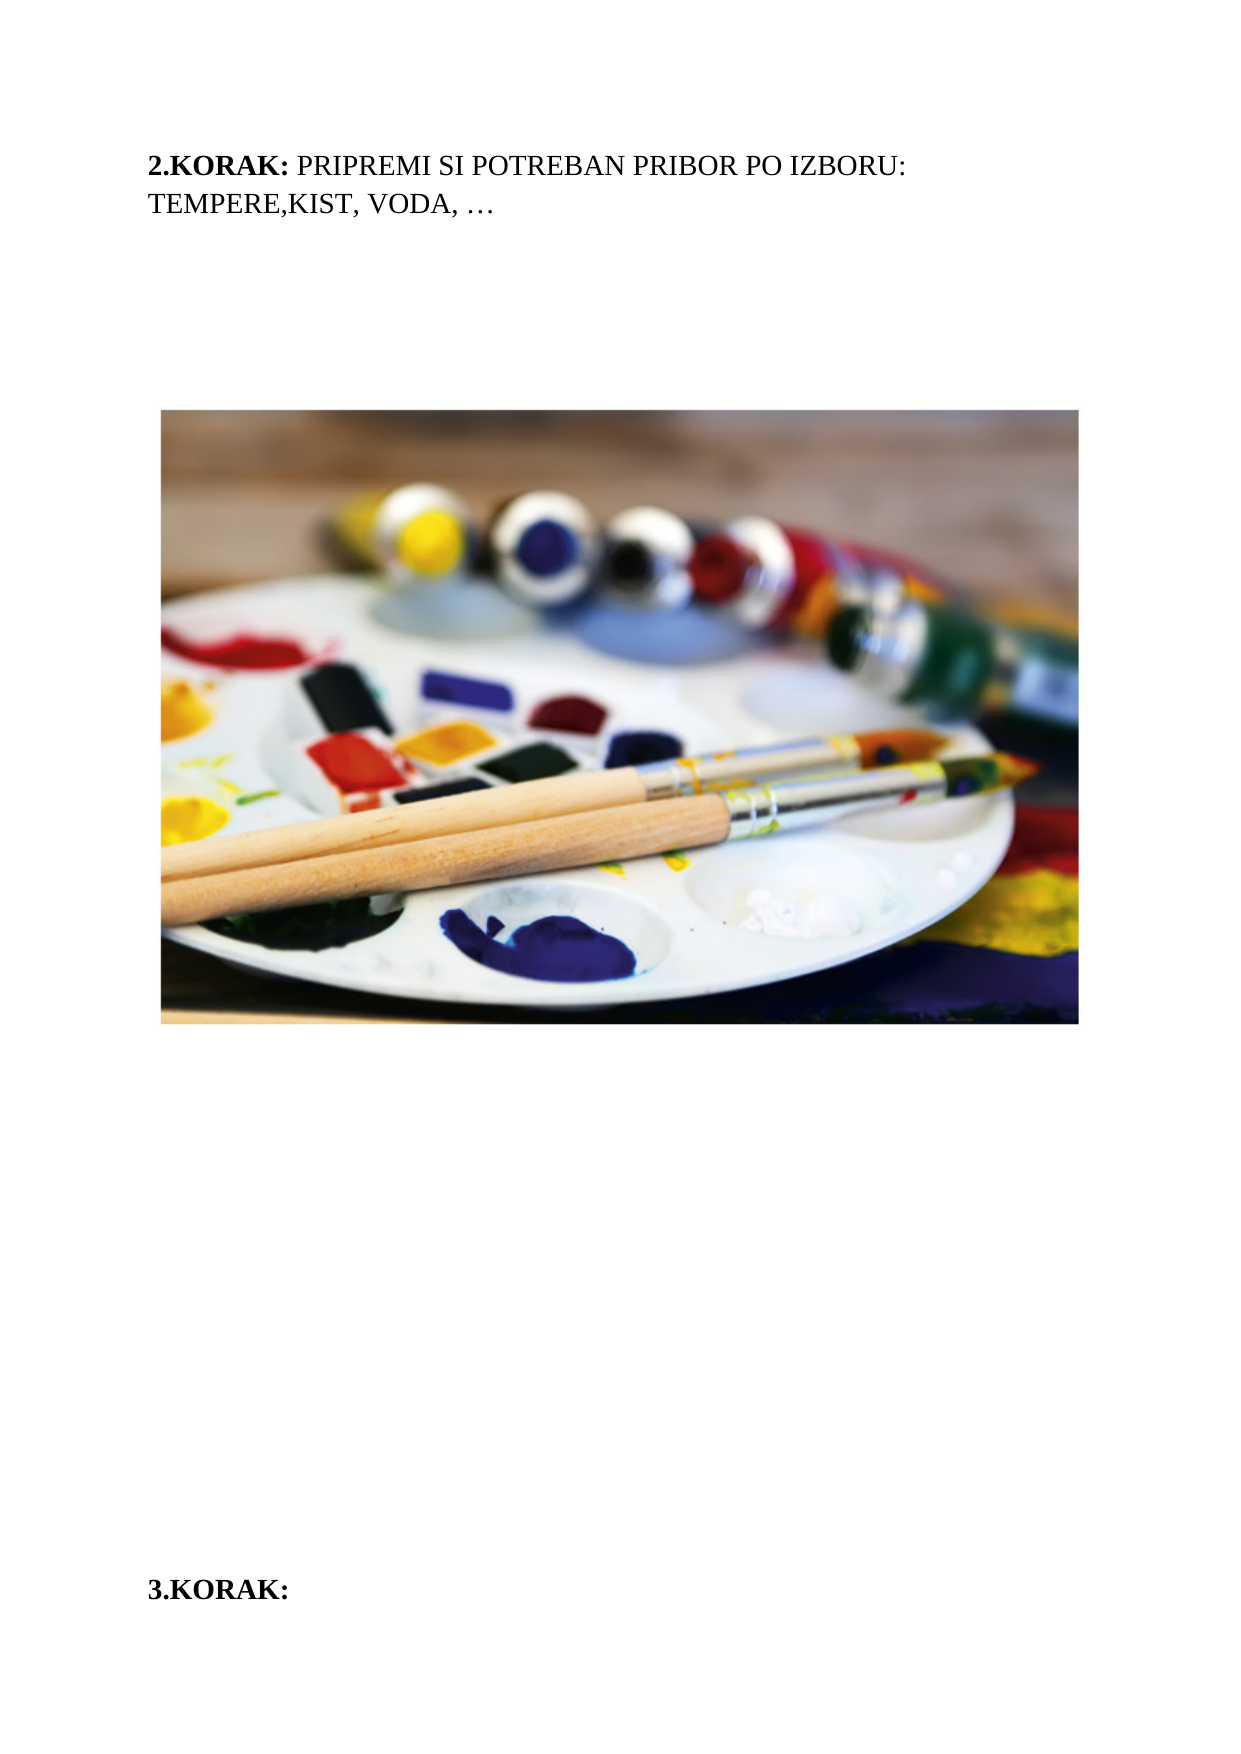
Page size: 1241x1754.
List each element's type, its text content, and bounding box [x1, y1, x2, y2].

picture [147, 245, 1093, 1191]
text 3.KORAK: [148, 1572, 1093, 1605]
text 2.KORAK: PRIPREMI SI POTREBAN PRIBOR PO IZBORU: TEMPERE,KIST, VODA, … [148, 148, 1093, 220]
